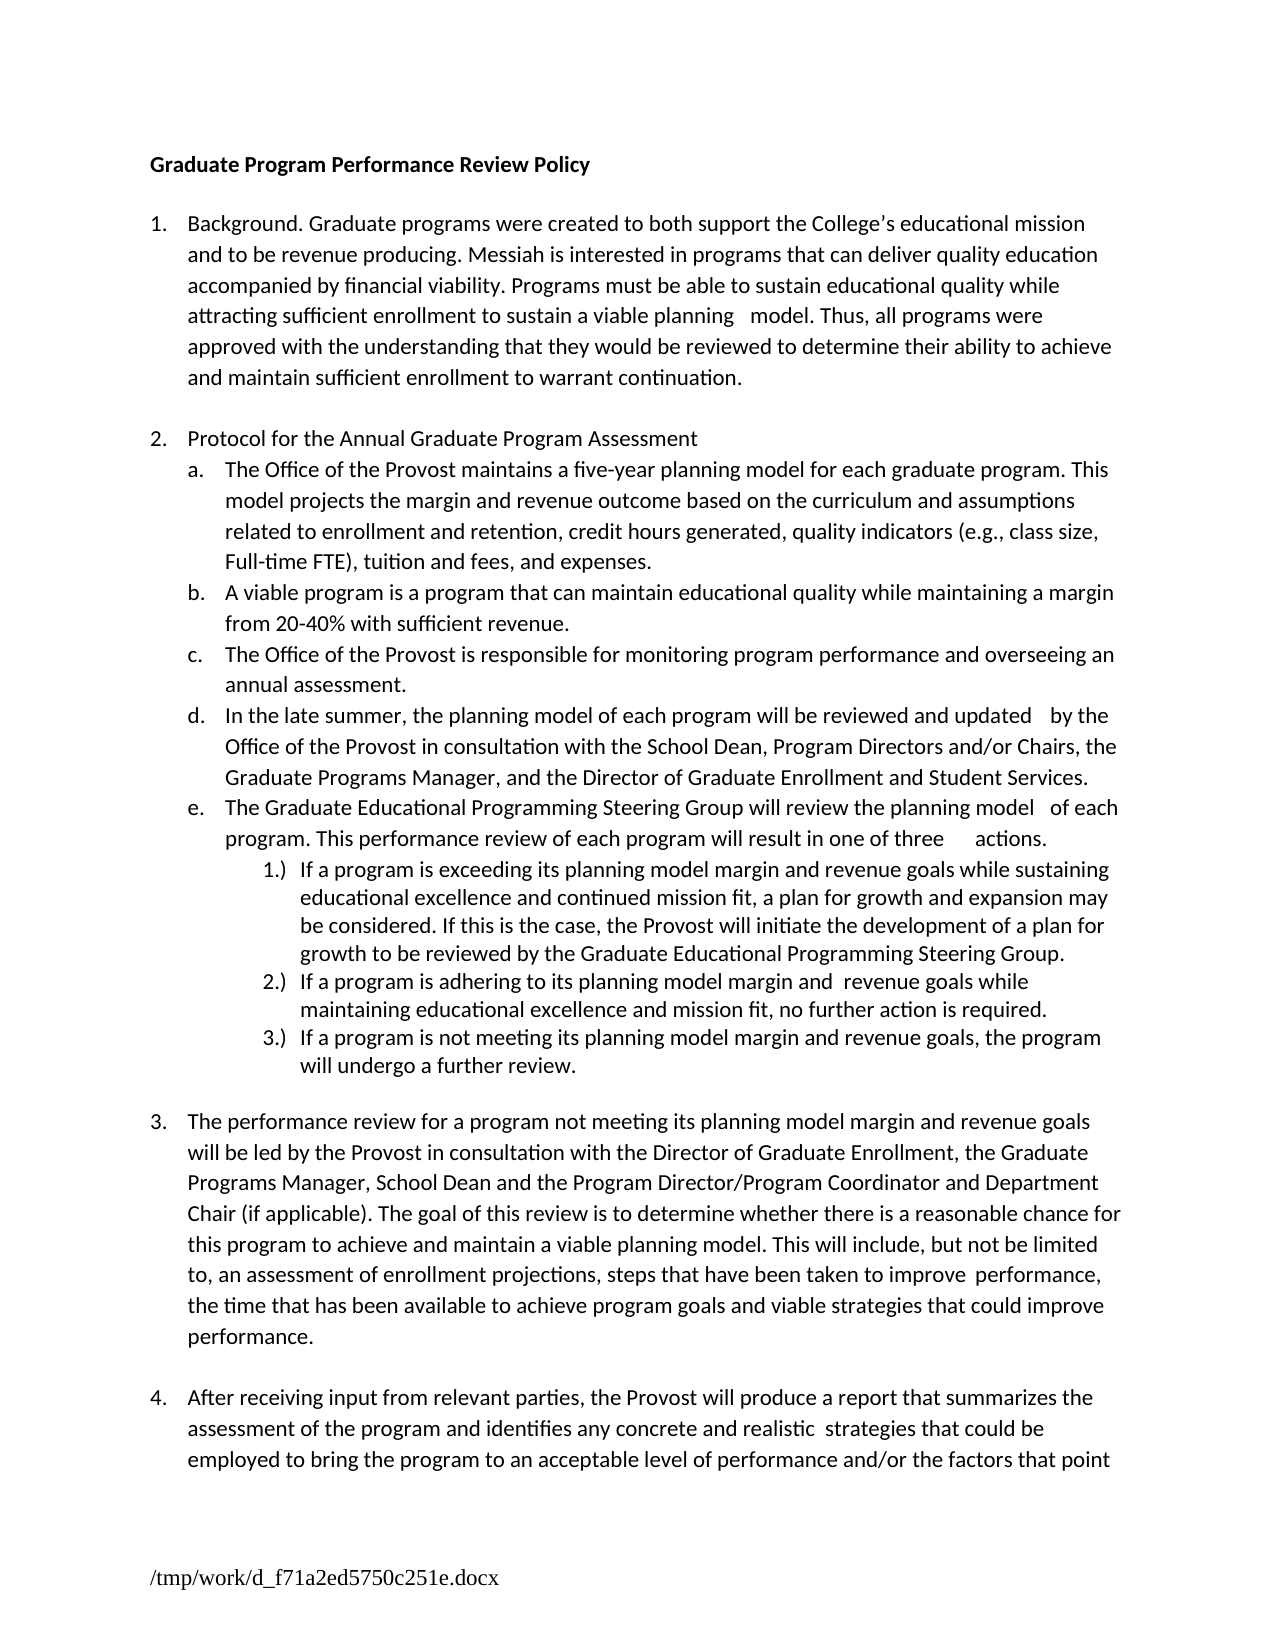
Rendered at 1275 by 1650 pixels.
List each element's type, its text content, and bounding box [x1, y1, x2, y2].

list Graduate Program Performance Review Policy [150, 150, 1125, 178]
text 2.) If a program is adhering to its planning model margin and revenue goals while maintaining educational excellence and mission fit, no further action is required. [262, 967, 1125, 1023]
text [150, 1383, 1125, 1473]
text c. The Office of the Provost is responsible for monitoring program performance and overseeing an annual assessment. [150, 640, 1125, 698]
text 3.) If a program is not meeting its planning model margin and revenue goals, the program will undergo a further review. [262, 1023, 1125, 1079]
text 1.) If a program is exceeding its planning model margin and revenue goals while sustaining educational excellence and continued mission fit, a plan for growth and expansion may be considered. If this is the case, the Provost will initiate the development of a plan for growth to be reviewed by the Graduate Educational Programming Steering Group. [262, 855, 1125, 967]
text e. The Graduate Educational Programming Steering Group will review the planning model of each program. This performance review of each program will result in one of three actions. [150, 793, 1125, 852]
text 2. Protocol for the Annual Graduate Program Assessment [150, 424, 1125, 453]
text 1. Background. Graduate programs were created to both support the College’s educational mission and to be revenue producing. Messiah is interested in programs that can deliver quality education accompanied by financial viability. Programs must be able to sustain educational quality while attracting sufficient enrollment to sustain a viable planning model. Thus, all programs were approved with the understanding that they would be reviewed to determine their ability to achieve and maintain sufficient enrollment to warrant continuation. [150, 209, 1125, 391]
text 3. The performance review for a program not meeting its planning model margin and revenue goals will be led by the Provost in consultation with the Director of Graduate Enrollment, the Graduate Programs Manager, School Dean and the Program Director/Program Coordinator and Department Chair (if applicable). The goal of this review is to determine whether there is a reasonable chance for this program to achieve and maintain a viable planning model. This will include, but not be limited to, an assessment of enrollment projections, steps that have been taken to improve performance, the time that has been available to achieve program goals and viable strategies that could improve performance. [150, 1107, 1125, 1350]
text d. In the late summer, the planning model of each program will be reviewed and updated by the Office of the Provost in consultation with the School Dean, Program Directors and/or Chairs, the Graduate Programs Manager, and the Director of Graduate Enrollment and Student Services. [150, 701, 1125, 791]
text b. A viable program is a program that can maintain educational quality while maintaining a margin from 20-40% with sufficient revenue. [150, 578, 1125, 637]
text a. The Office of the Provost maintains a five-year planning model for each graduate program. This model projects the margin and revenue outcome based on the curriculum and assumptions related to enrollment and retention, credit hours generated, quality indicators (e.g., class size, Full-time FTE), tuition and fees, and expenses. [150, 455, 1125, 576]
